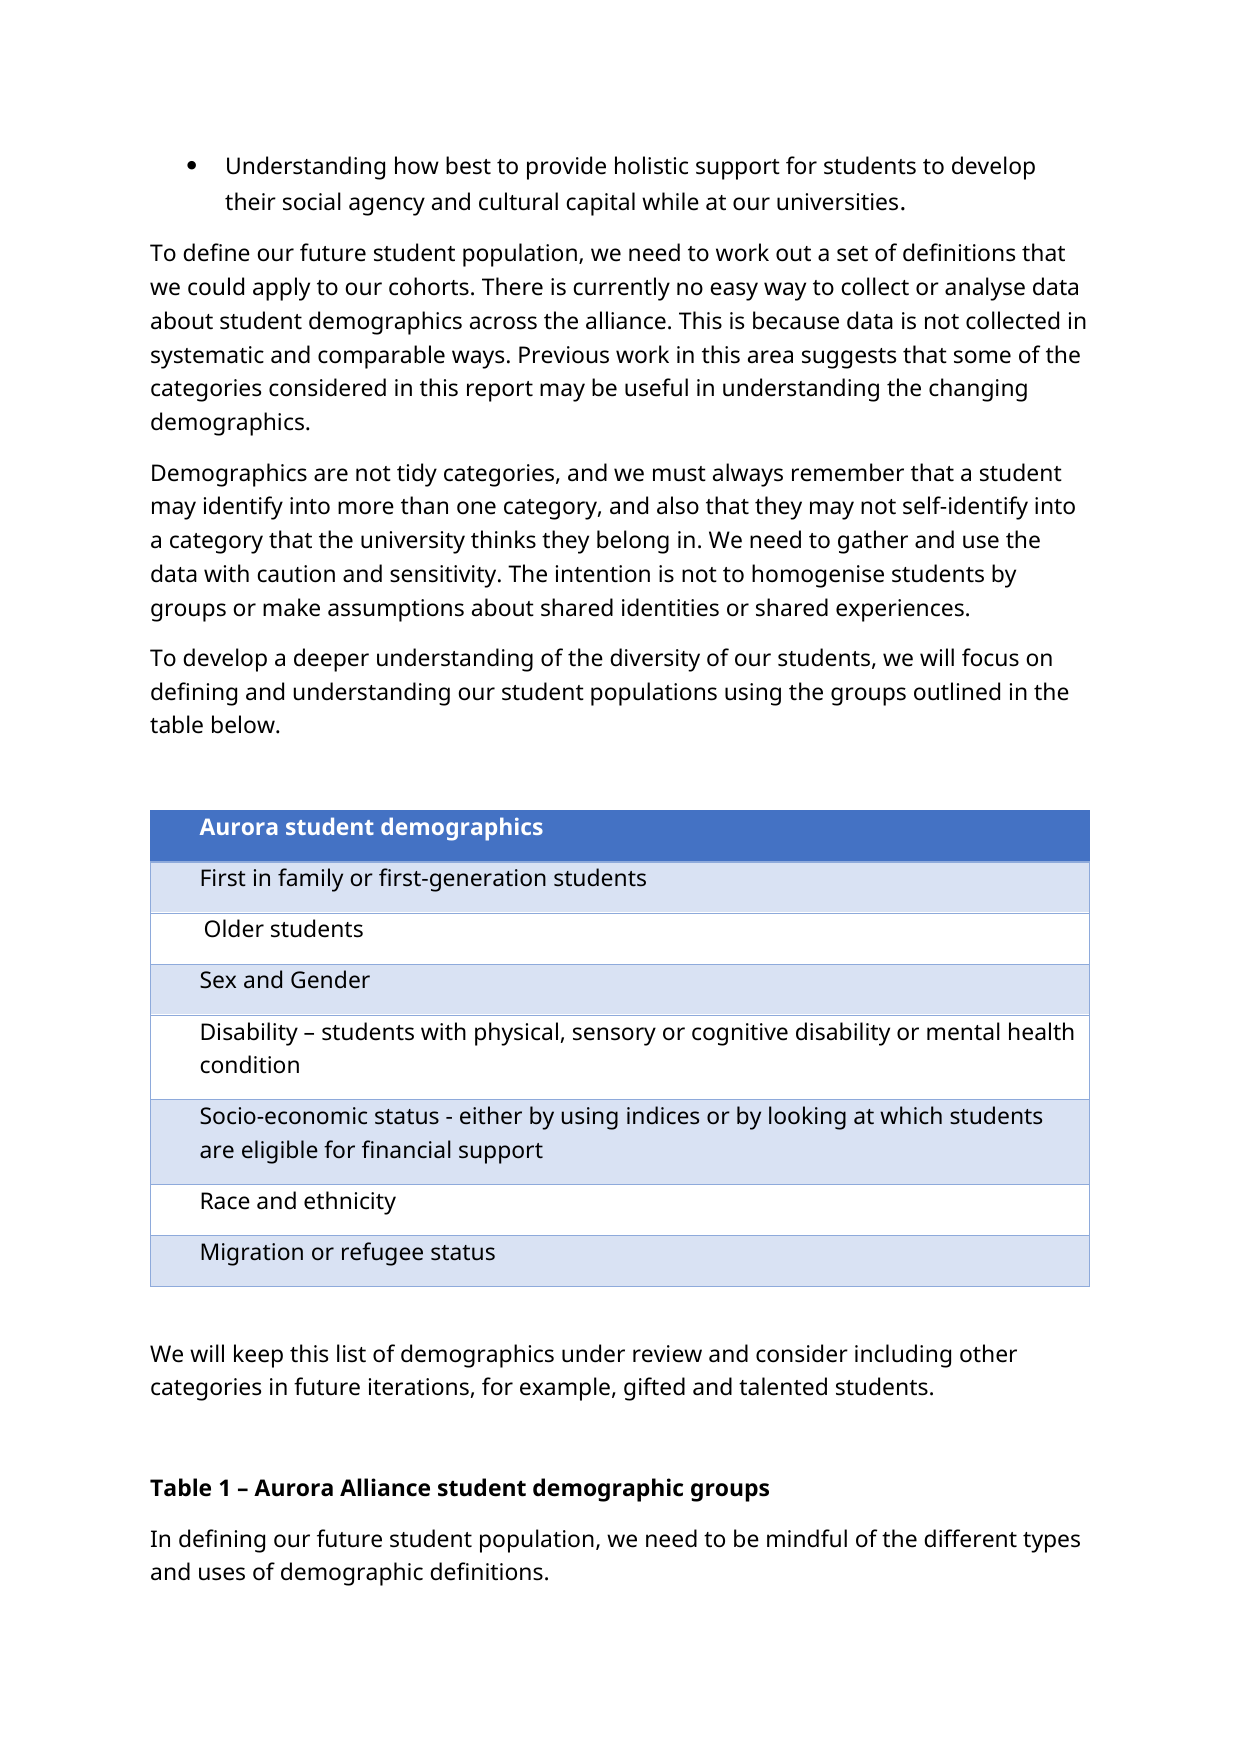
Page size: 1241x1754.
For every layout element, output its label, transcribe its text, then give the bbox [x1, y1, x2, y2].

text Demographics are not tidy categories, and we must always remember that a student may identify into more than one category, and also that they may not self-identify into a category that the university thinks they belong in. We need to gather and use the data with caution and sensitivity. The intention is not to homogenise students by groups or make assumptions about shared identities or shared experiences. [150, 457, 1090, 623]
table_cell Migration or refugee status [151, 1236, 1089, 1286]
text We will keep this list of demographics under review and consider including other categories in future iterations, for example, gifted and talented students. [150, 1338, 1090, 1403]
table_cell Older students [151, 914, 1089, 963]
table_cell Disability – students with physical, sensory or cognitive disability or mental health condition [151, 1016, 1089, 1099]
text Table 1 – Aurora Alliance student demographic groups [150, 1472, 1090, 1503]
text To define our future student population, we need to work out a set of definitions that we could apply to our cohorts. There is currently no easy way to collect or analyse data about student demographics across the alliance. This is because data is not collected in systematic and comparable ways. Previous work in this area suggests that some of the categories considered in this report may be useful in understanding the changing demographics. [150, 237, 1090, 437]
table_cell Sex and Gender [151, 965, 1089, 1014]
table_cell First in family or first-generation students [151, 863, 1089, 912]
table_cell Socio-economic status - either by using indices or by looking at which students are eligible for financial support [151, 1100, 1089, 1184]
text To develop a deeper understanding of the diversity of our students, we will focus on defining and understanding our student populations using the groups outlined in the table below. [150, 642, 1090, 741]
list Understanding how best to provide holistic support for students to develop their social agency and cultural capital while at our universities. [187, 150, 1090, 218]
text In defining our future student population, we need to be mindful of the different types and uses of demographic definitions. [150, 1523, 1090, 1588]
table_header Aurora student demographics [151, 811, 1089, 861]
table_cell Race and ethnicity [151, 1185, 1089, 1235]
